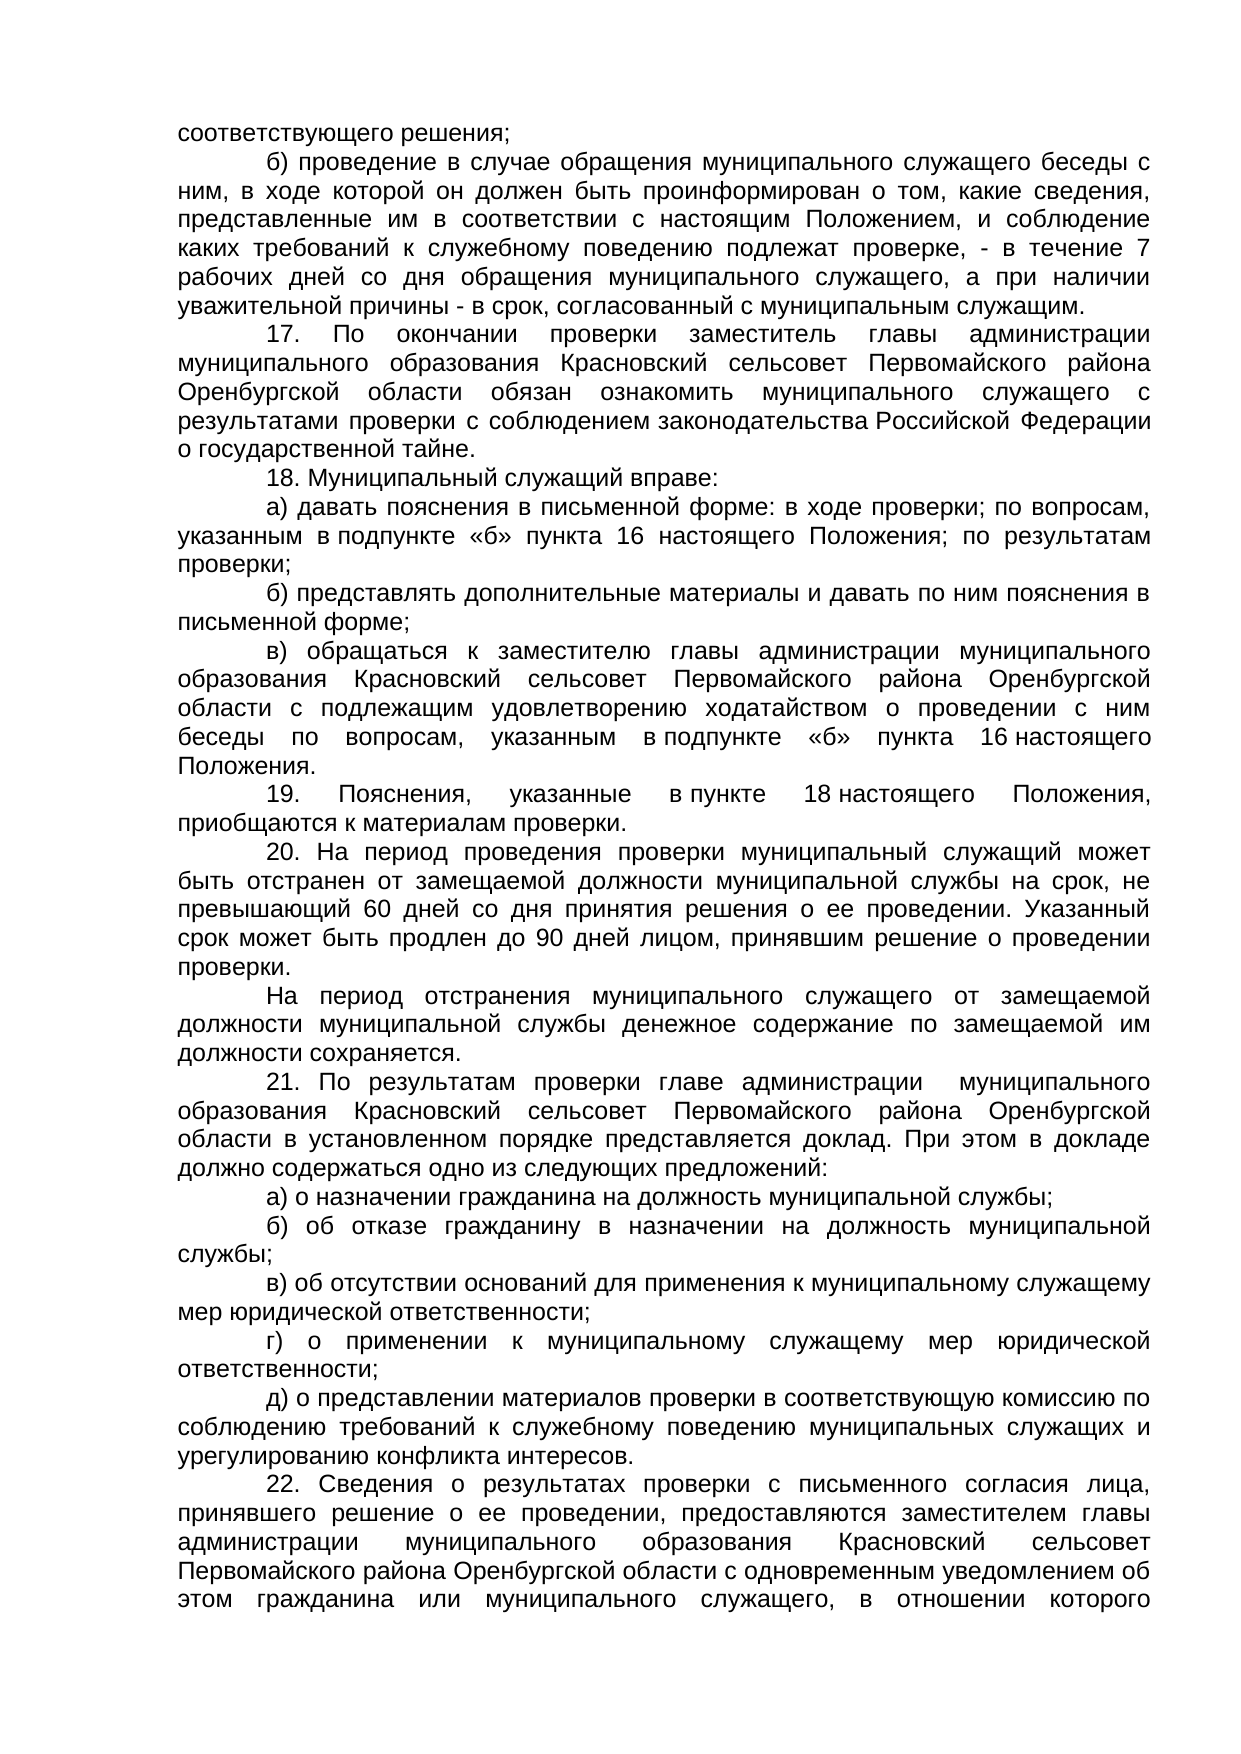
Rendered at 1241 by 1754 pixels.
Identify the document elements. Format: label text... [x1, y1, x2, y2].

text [177, 1469, 1152, 1613]
text б) представлять дополнительные материалы и давать по ним пояснения в письменной форме; [177, 578, 1152, 636]
text 17. По окончании проверки заместитель главы администрации муниципального образования Красновский сельсовет Первомайского района Оренбургской области обязан ознакомить муниципального служащего с результатами проверки с соблюдением законодательства Российской Федерации о государственной тайне. [177, 319, 1152, 463]
text б) проведение в случае обращения муниципального служащего беседы с ним, в ходе которой он должен быть проинформирован о том, какие сведения, представленные им в соответствии с настоящим Положением, и соблюдение каких требований к служебному поведению подлежат проверке, - в течение 7 рабочих дней со дня обращения муниципального служащего, а при наличии уважительной причины - в срок, согласованный с муниципальным служащим. [177, 147, 1152, 319]
text 18. Муниципальный служащий вправе: [177, 463, 1152, 492]
text На период отстранения муниципального служащего от замещаемой должности муниципальной службы денежное содержание по замещаемой им должности сохраняется. [177, 981, 1152, 1067]
text а) давать пояснения в письменной форме: в ходе проверки; по вопросам, указанным в подпункте «б» пункта 16 настоящего Положения; по результатам проверки; [177, 492, 1152, 578]
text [177, 118, 1152, 147]
text г) о применении к муниципальному служащему мер юридической ответственности; [177, 1326, 1152, 1383]
text 19. Пояснения, указанные в пункте 18 настоящего Положения, приобщаются к материалам проверки. [177, 779, 1152, 837]
text 20. На период проведения проверки муниципальный служащий может быть отстранен от замещаемой должности муниципальной службы на срок, не превышающий 60 дней со дня принятия решения о ее проведении. Указанный срок может быть продлен до 90 дней лицом, принявшим решение о проведении проверки. [177, 837, 1152, 981]
text б) об отказе гражданину в назначении на должность муниципальной службы; [177, 1211, 1152, 1268]
text а) о назначении гражданина на должность муниципальной службы; [177, 1182, 1152, 1211]
text в) об отсутствии оснований для применения к муниципальному служащему мер юридической ответственности; [177, 1268, 1152, 1326]
text 21. По результатам проверки главе администрации муниципального образования Красновский сельсовет Первомайского района Оренбургской области в установленном порядке представляется доклад. При этом в докладе должно содержаться одно из следующих предложений: [177, 1067, 1152, 1182]
text в) обращаться к заместителю главы администрации муниципального образования Красновский сельсовет Первомайского района Оренбургской области с подлежащим удовлетворению ходатайством о проведении с ним беседы по вопросам, указанным в подпункте «б» пункта 16 настоящего Положения. [177, 636, 1152, 779]
text д) о представлении материалов проверки в соответствующую комиссию по соблюдению требований к служебному поведению муниципальных служащих и урегулированию конфликта интересов. [177, 1383, 1152, 1469]
